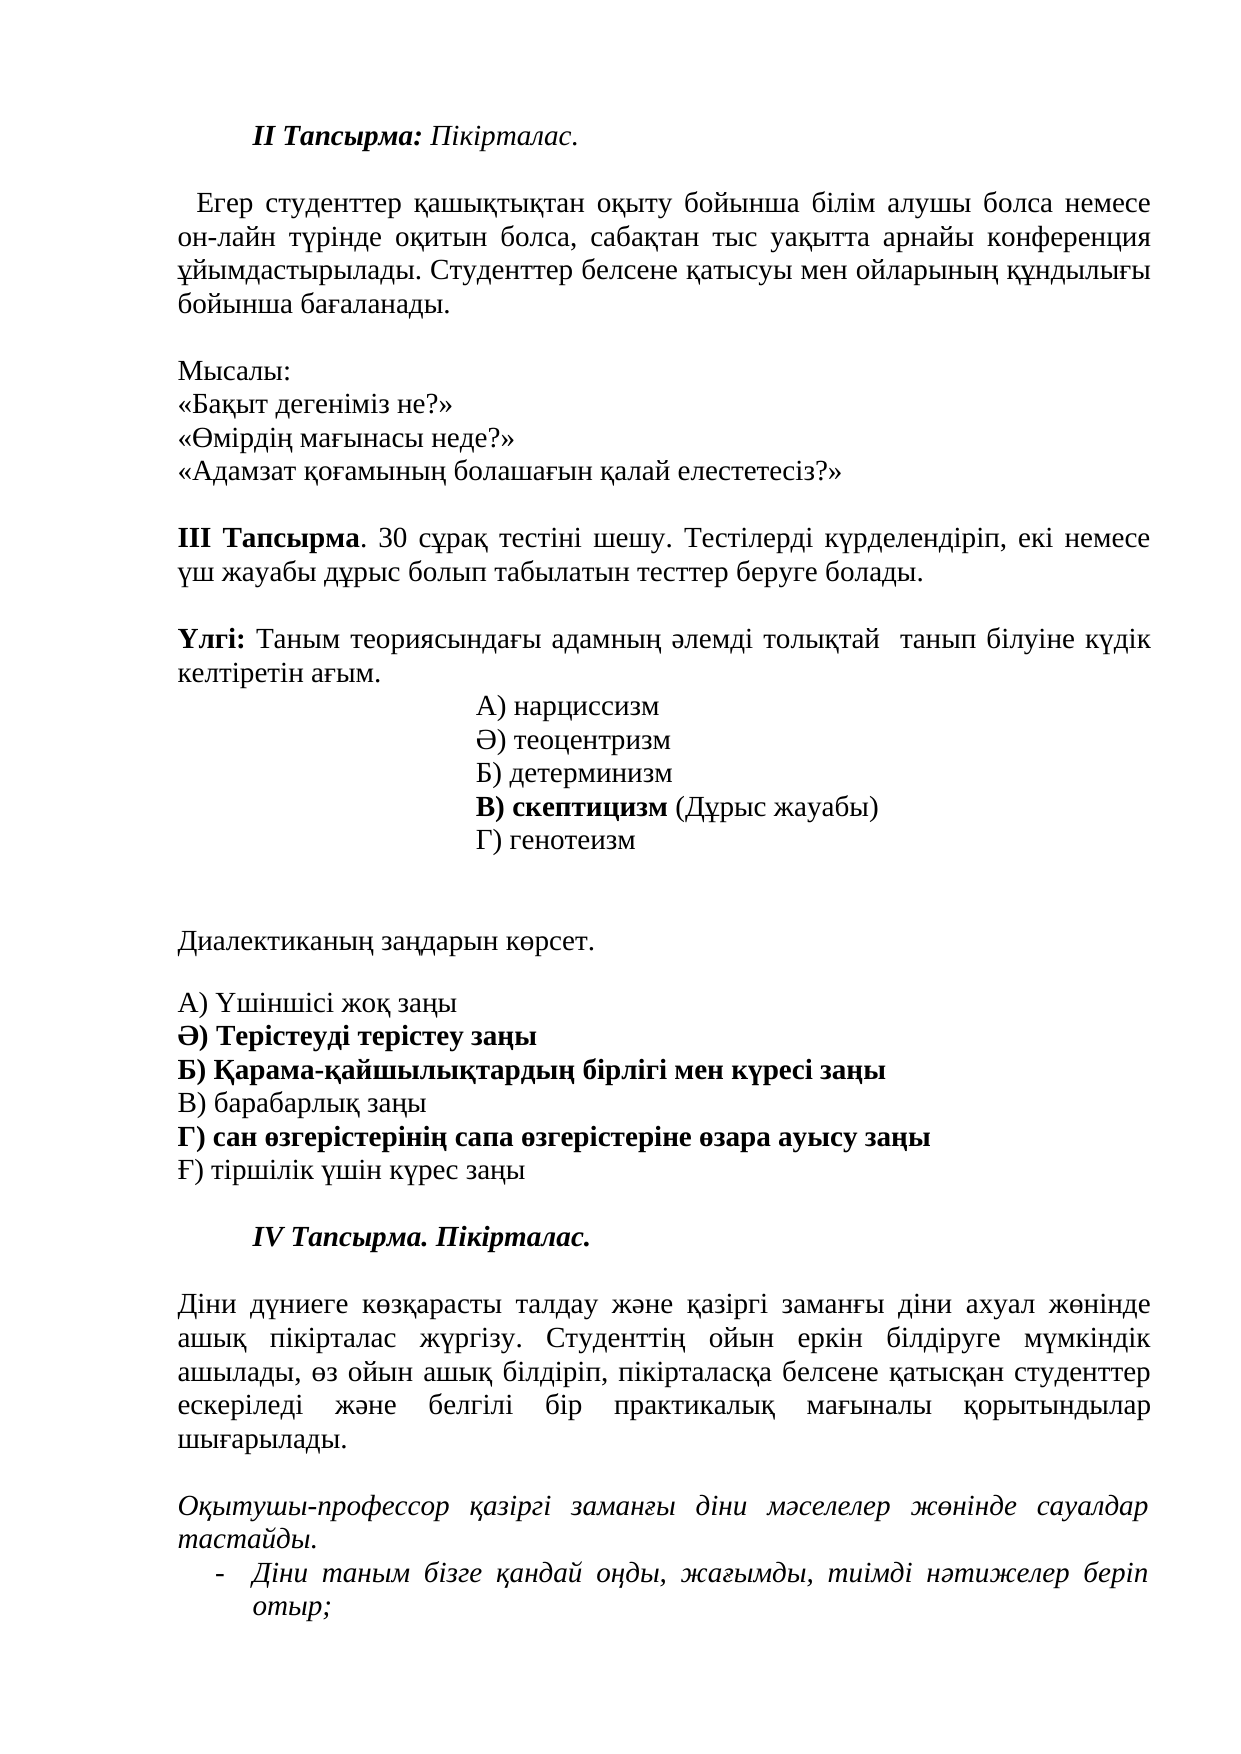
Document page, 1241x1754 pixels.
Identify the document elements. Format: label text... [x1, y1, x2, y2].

text В) барабарлық заңы [177, 1085, 1152, 1119]
text «Адамзат қоғамының болашағын қалай елестетесіз?» [177, 453, 1152, 487]
text Үлгі: Таным теориясындағы адамның әлемді толықтай танып білуіне күдік келтіретін ағым. [177, 621, 1152, 688]
text «Өмірдің мағынасы неде?» [177, 420, 1152, 453]
text Оқытушы-профессор қазіргі заманғы діни мәселелер жөнінде сауалдар тастайды. [177, 1488, 1152, 1555]
subtitle ІV Тапсырма. Пікірталас. [196, 1219, 1133, 1253]
text В) скептицизм (Дұрыс жауабы) [177, 789, 1152, 822]
text Б) Қарама-қайшылықтардың бірлігі мен күресі заңы [177, 1052, 1152, 1085]
text Ә) Терістеуді терістеу заңы [177, 1018, 1152, 1052]
text Б) детерминизм [177, 755, 1152, 789]
text Г) сан өзгерістерінің сапа өзгерістеріне өзара ауысу заңы [177, 1119, 1152, 1152]
text «Бақыт дегеніміз не?» [177, 386, 1152, 420]
text Егер студенттер қашықтықтан оқыту бойынша білім алушы болса немесе он-лайн түрінде оқитын болса, сабақтан тыс уақытта арнайы конференция ұйымдастырылады. Студенттер белсене қатысуы мен ойларының құндылығы бойынша бағаланады. [177, 185, 1152, 319]
text А) Үшіншісі жоқ заңы [177, 985, 1152, 1018]
text ІІІ Тапсырма. 30 сұрақ тестіні шешу. Тестілерді күрделендіріп, екі немесе үш жауабы дұрыс болып табылатын тесттер беруге болады. [177, 521, 1152, 588]
text А) нарциссизм [177, 688, 1152, 722]
text Ғ) тіршілік үшін күрес заңы [177, 1152, 1152, 1186]
text Г) генотеизм [177, 822, 1152, 856]
list Діни таным бізге қандай оңды, жағымды, тиімді нәтижелер беріп отыр; [215, 1555, 1152, 1622]
text Диалектиканың заңдарын көрсет. [177, 923, 1152, 957]
text Ә) теоцентризм [177, 722, 1152, 755]
subtitle ІІ Тапсырма: Пікірталас. [196, 118, 1133, 152]
text Діни дүниеге көзқарасты талдау және қазіргі заманғы діни ахуал жөнінде ашық пікірталас жүргізу. Студенттің ойын еркін білдіруге мүмкіндік ашылады, өз ойын ашық білдіріп, пікірталасқа белсене қатысқан студенттер ескеріледі және белгілі бір практикалық мағыналы қорытындылар шығарылады. [177, 1287, 1152, 1454]
text Мысалы: [177, 353, 1152, 386]
